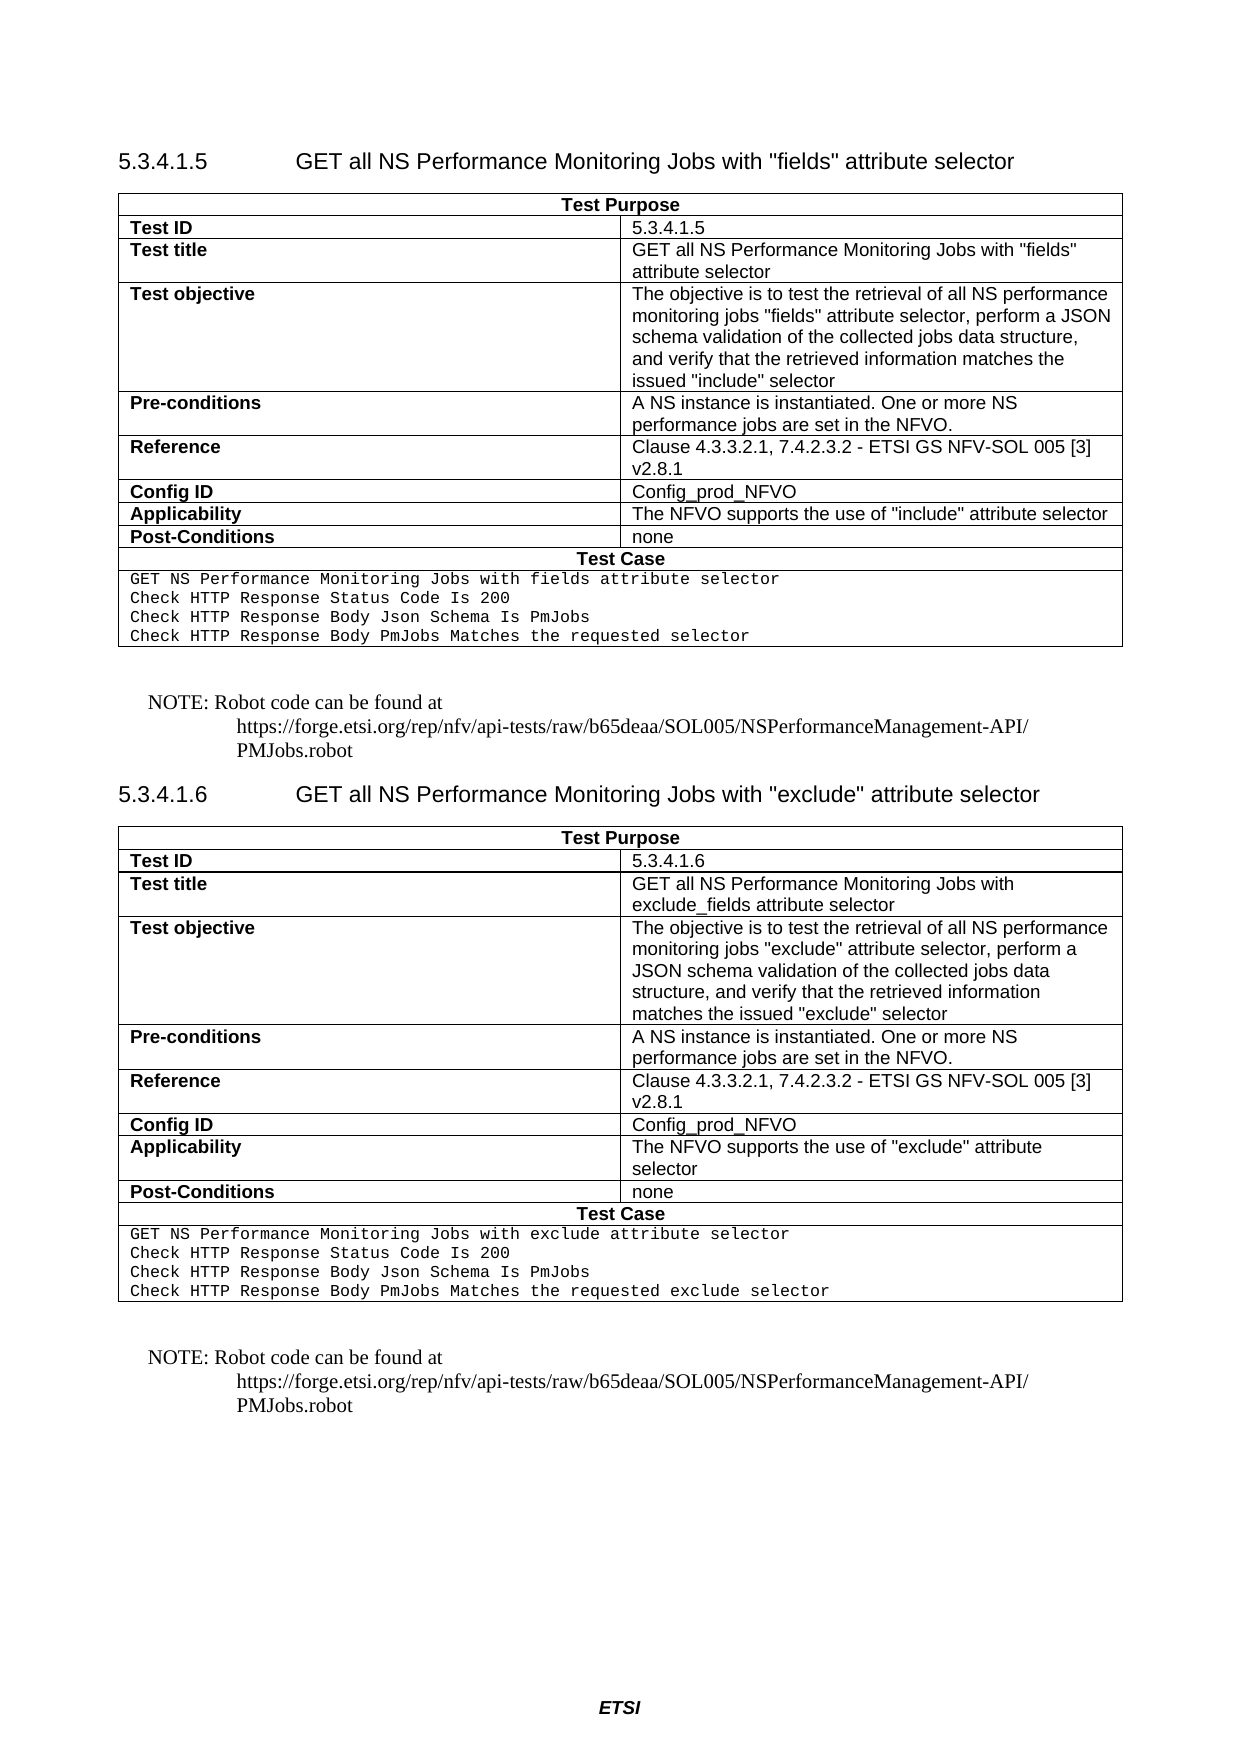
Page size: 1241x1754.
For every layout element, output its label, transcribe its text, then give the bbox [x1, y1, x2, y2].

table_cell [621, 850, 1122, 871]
subtitle 5.3.4.1.6 GET all NS Performance Monitoring Jobs with "exclude" attribute selector [118, 781, 1122, 807]
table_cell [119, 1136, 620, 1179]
subtitle 5.3.4.1.5 GET all NS Performance Monitoring Jobs with "fields" attribute selector [118, 148, 1122, 174]
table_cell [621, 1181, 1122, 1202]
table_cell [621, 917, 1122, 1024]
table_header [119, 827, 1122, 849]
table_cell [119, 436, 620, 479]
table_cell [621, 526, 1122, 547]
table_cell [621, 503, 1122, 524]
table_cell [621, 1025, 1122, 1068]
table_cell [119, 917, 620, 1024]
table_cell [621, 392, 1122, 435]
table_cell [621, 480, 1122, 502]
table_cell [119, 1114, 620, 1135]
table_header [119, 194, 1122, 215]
text NOTE: Robot code can be found at https://forge.etsi.org/rep/nfv/api-tests/raw/b65deaa/SOL005/NSPerformanceManagement-API/PMJobs.robot [148, 1345, 1122, 1417]
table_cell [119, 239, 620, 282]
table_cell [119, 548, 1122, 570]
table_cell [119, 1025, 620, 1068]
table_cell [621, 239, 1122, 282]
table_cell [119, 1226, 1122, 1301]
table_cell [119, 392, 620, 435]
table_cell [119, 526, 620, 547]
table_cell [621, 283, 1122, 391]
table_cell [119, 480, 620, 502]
text NOTE: Robot code can be found at https://forge.etsi.org/rep/nfv/api-tests/raw/b65deaa/SOL005/NSPerformanceManagement-API/PMJobs.robot [148, 690, 1122, 762]
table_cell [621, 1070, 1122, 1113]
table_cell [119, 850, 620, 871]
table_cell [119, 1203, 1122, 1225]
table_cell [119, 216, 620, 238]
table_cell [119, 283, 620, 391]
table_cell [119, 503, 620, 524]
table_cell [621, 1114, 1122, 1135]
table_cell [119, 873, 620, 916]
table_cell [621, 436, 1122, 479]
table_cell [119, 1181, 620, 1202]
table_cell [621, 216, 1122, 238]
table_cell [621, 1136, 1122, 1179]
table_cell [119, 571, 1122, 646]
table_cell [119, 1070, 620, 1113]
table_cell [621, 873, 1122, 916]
